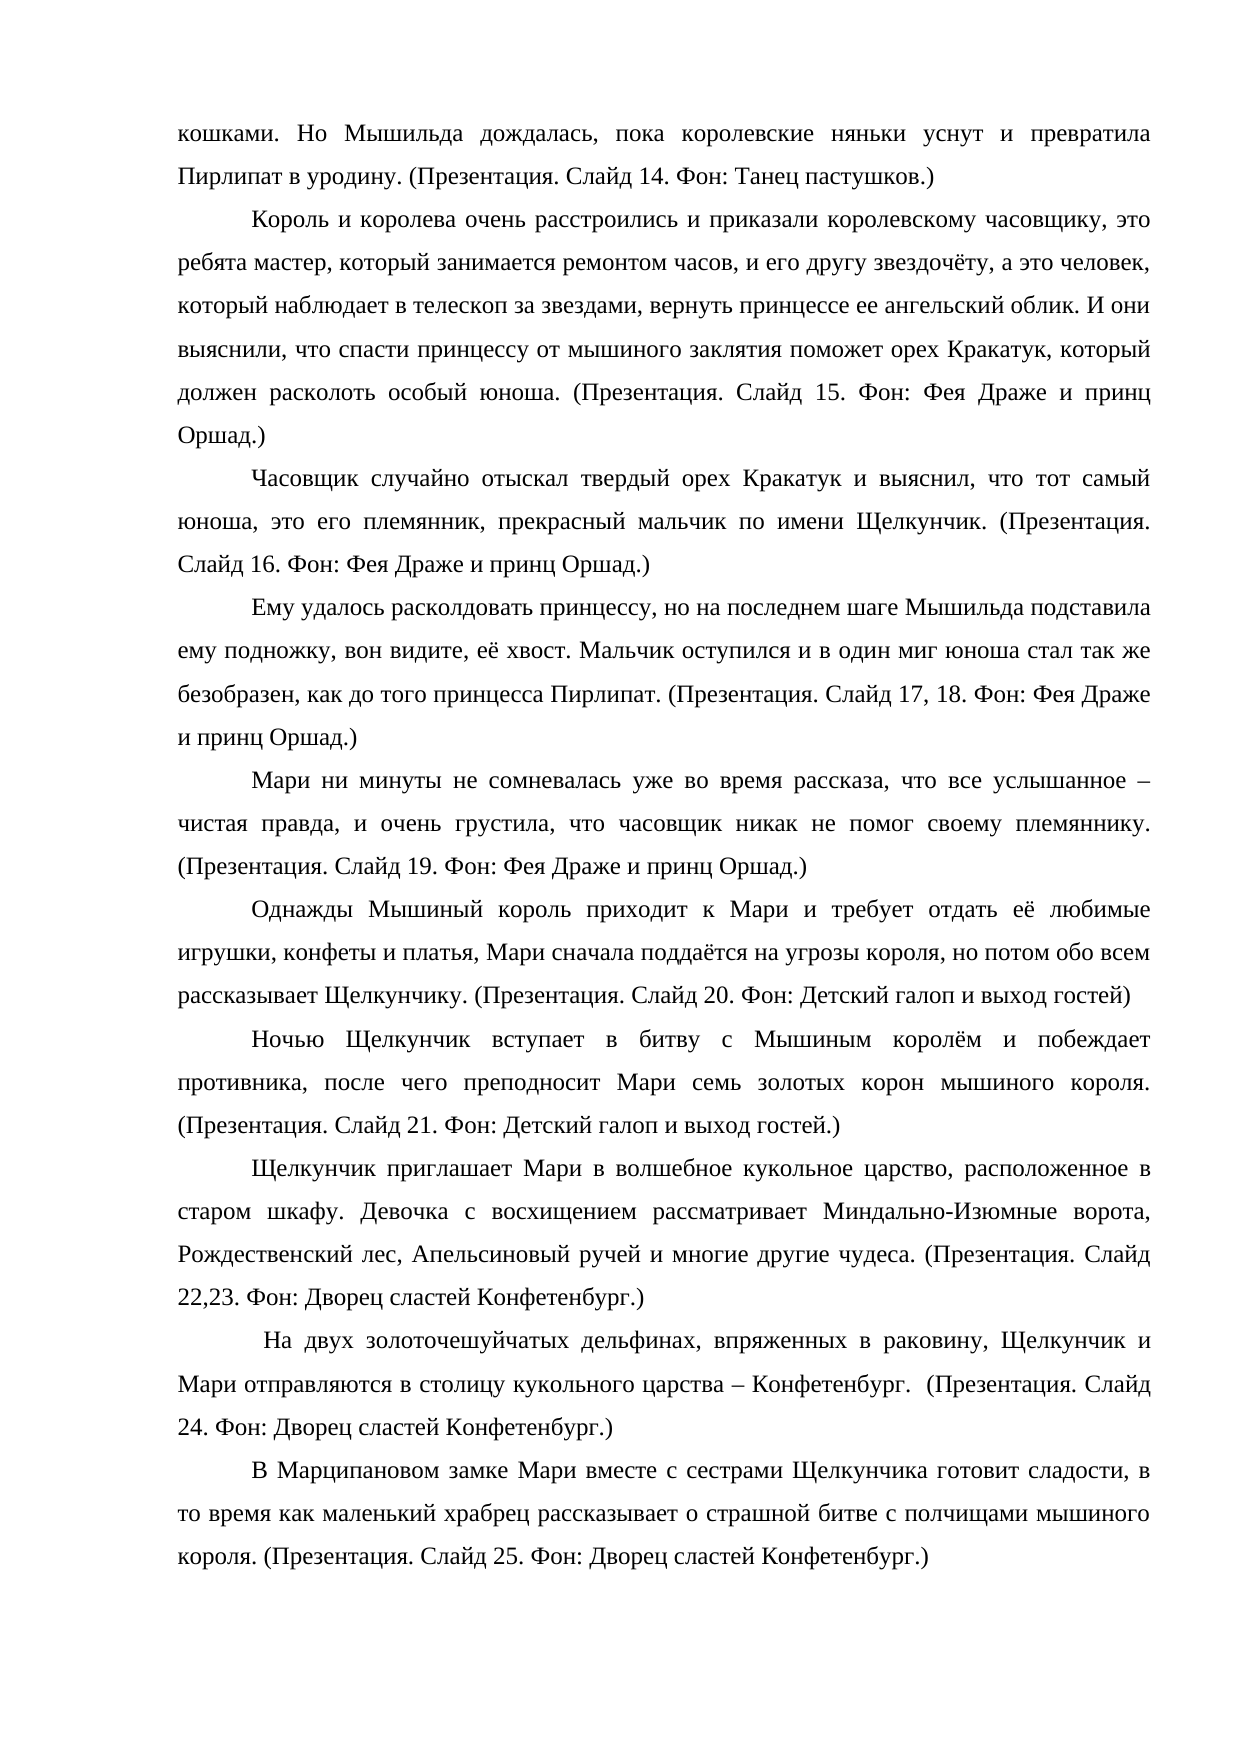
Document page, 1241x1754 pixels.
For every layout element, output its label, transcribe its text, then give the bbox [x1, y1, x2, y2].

text На двух золоточешуйчатых дельфинах, впряженных в раковину, Щелкунчик и Мари отправляются в столицу кукольного царства – Конфетенбург. (Презентация. Слайд 24. Фон: Дворец сластей Конфетенбург.) [177, 1326, 1152, 1441]
text Щелкунчик приглашает Мари в волшебное кукольное царство, расположенное в старом шкафу. Девочка с восхищением рассматривает Миндально-Изюмные ворота, Рождественский лес, Апельсиновый ручей и многие другие чудеса. (Презентация. Слайд 22,23. Фон: Дворец сластей Конфетенбург.) [177, 1153, 1152, 1311]
text Ночью Щелкунчик вступает в битву с Мышиным королём и побеждает противника, после чего преподносит Мари семь золотых корон мышиного короля. (Презентация. Слайд 21. Фон: Детский галоп и выход гостей.) [177, 1024, 1152, 1139]
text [177, 118, 1152, 190]
text Однажды Мышиный король приходит к Мари и требует отдать её любимые игрушки, конфеты и платья, Мари сначала поддаётся на угрозы короля, но потом обо всем рассказывает Щелкунчику. (Презентация. Слайд 20. Фон: Детский галоп и выход гостей) [177, 894, 1152, 1009]
text Часовщик случайно отыскал твердый орех Кракатук и выяснил, что тот самый юноша, это его племянник, прекрасный мальчик по имени Щелкунчик. (Презентация. Слайд 16. Фон: Фея Драже и принц Оршад.) [177, 463, 1152, 578]
text Мари ни минуты не сомневалась уже во время рассказа, что все услышанное – чистая правда, и очень грустила, что часовщик никак не помог своему племяннику. (Презентация. Слайд 19. Фон: Фея Драже и принц Оршад.) [177, 765, 1152, 880]
text Ему удалось расколдовать принцессу, но на последнем шаге Мышильда подставила ему подножку, вон видите, её хвост. Мальчик оступился и в один миг юноша стал так же безобразен, как до того принцесса Пирлипат. (Презентация. Слайд 17, 18. Фон: Фея Драже и принц Оршад.) [177, 592, 1152, 751]
text Король и королева очень расстроились и приказали королевскому часовщику, это ребята мастер, который занимается ремонтом часов, и его другу звездочёту, а это человек, который наблюдает в телескоп за звездами, вернуть принцессе ее ангельский облик. И они выяснили, что спасти принцессу от мышиного заклятия поможет орех Кракатук, который должен расколоть особый юноша. (Презентация. Слайд 15. Фон: Фея Драже и принц Оршад.) [177, 204, 1152, 449]
text В Марципановом замке Мари вместе с сестрами Щелкунчика готовит сладости, в то время как маленький храбрец рассказывает о страшной битве с полчищами мышиного короля. (Презентация. Слайд 25. Фон: Дворец сластей Конфетенбург.) [177, 1455, 1152, 1570]
